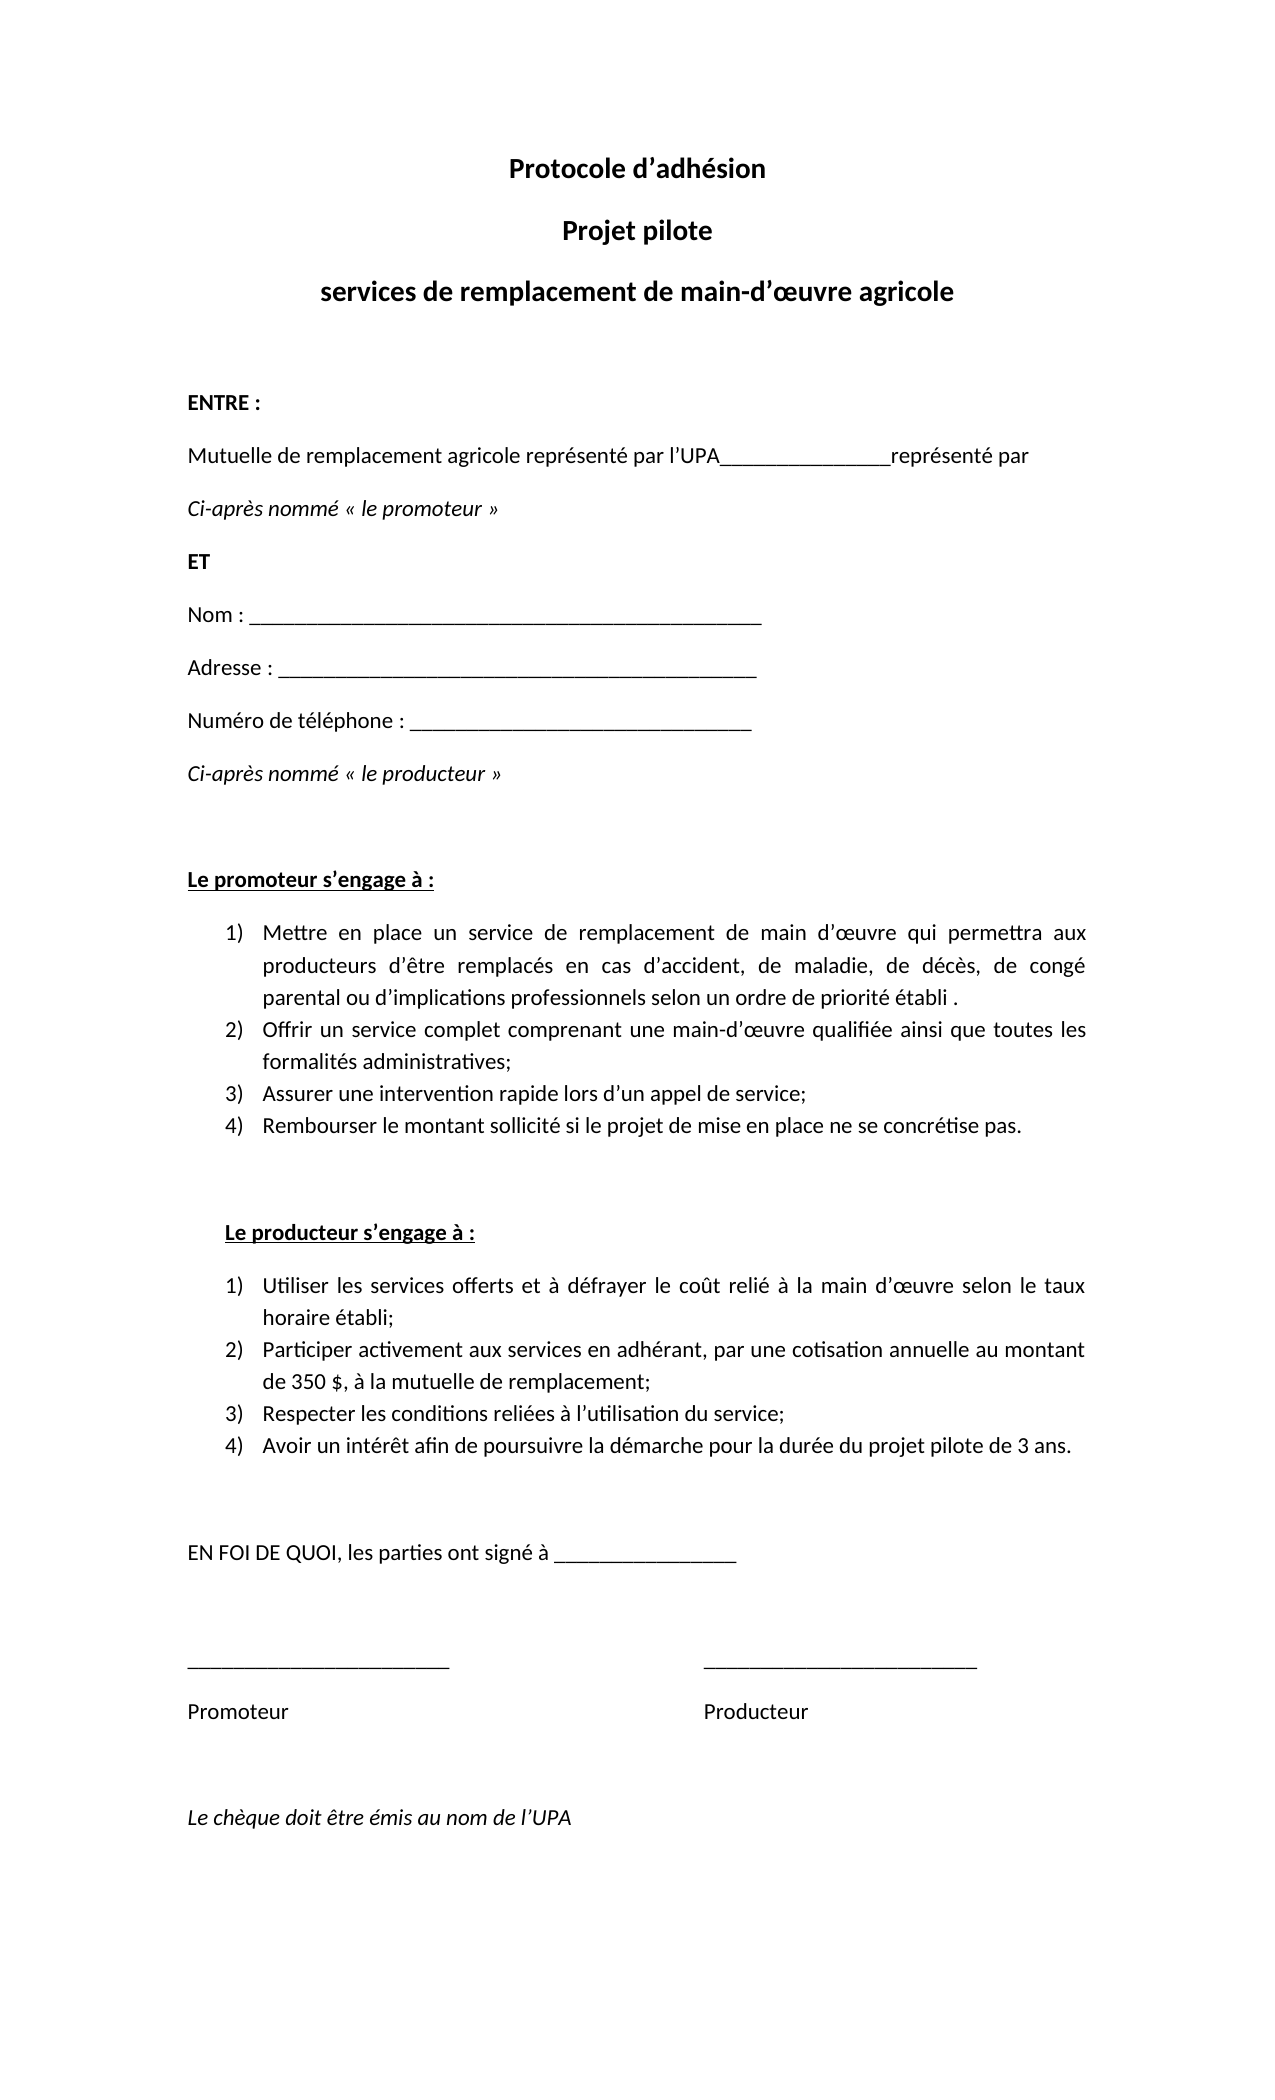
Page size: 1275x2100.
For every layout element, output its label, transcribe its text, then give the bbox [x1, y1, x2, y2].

text _______________________ ________________________ [187, 1644, 1087, 1672]
list Respecter les conditions reliées à l’utilisation du service; [225, 1399, 1087, 1427]
text Adresse : __________________________________________ [187, 653, 1087, 681]
list Assurer une intervention rapide lors d’un appel de service; [225, 1079, 1087, 1107]
list Utiliser les services offerts et à défrayer le coût relié à la main d’œuvre selon le taux horaire établi; [225, 1271, 1087, 1331]
text Mutuelle de remplacement agricole représenté par l’UPA_______________représenté par [187, 441, 1087, 469]
text Le promoteur s’engage à : [187, 866, 1087, 893]
text Projet pilote [187, 212, 1087, 247]
text Protocole d’adhésion [187, 150, 1087, 186]
text Ci-après nommé « le promoteur » [187, 494, 1087, 522]
list Mettre en place un service de remplacement de main d’œuvre qui permettra aux producteurs d’être remplacés en cas d’accident, de maladie, de décès, de congé parental ou d’implications professionnels selon un ordre de priorité établi . [225, 918, 1087, 1011]
text ENTRE : [187, 388, 1087, 416]
text Nom : _____________________________________________ [187, 600, 1087, 628]
list Rembourser le montant sollicité si le projet de mise en place ne se concrétise pas. [225, 1112, 1087, 1140]
text Numéro de téléphone : ______________________________ [187, 706, 1087, 734]
text EN FOI DE QUOI, les parties ont signé à ________________ [187, 1538, 1087, 1566]
list Participer activement aux services en adhérant, par une cotisation annuelle au montant de 350 $, à la mutuelle de remplacement; [225, 1335, 1087, 1395]
text Promoteur Producteur [187, 1697, 1087, 1725]
text Le chèque doit être émis au nom de l’UPA [187, 1803, 1087, 1831]
text services de remplacement de main-d’œuvre agricole [187, 273, 1087, 309]
list Offrir un service complet comprenant une main-d’œuvre qualifiée ainsi que toutes les formalités administratives; [225, 1015, 1087, 1075]
text Ci-après nommé « le producteur » [187, 759, 1087, 787]
text Le producteur s’engage à : [225, 1218, 1087, 1246]
list Avoir un intérêt afin de poursuivre la démarche pour la durée du projet pilote de 3 ans. [225, 1432, 1087, 1460]
text ET [187, 547, 1087, 575]
